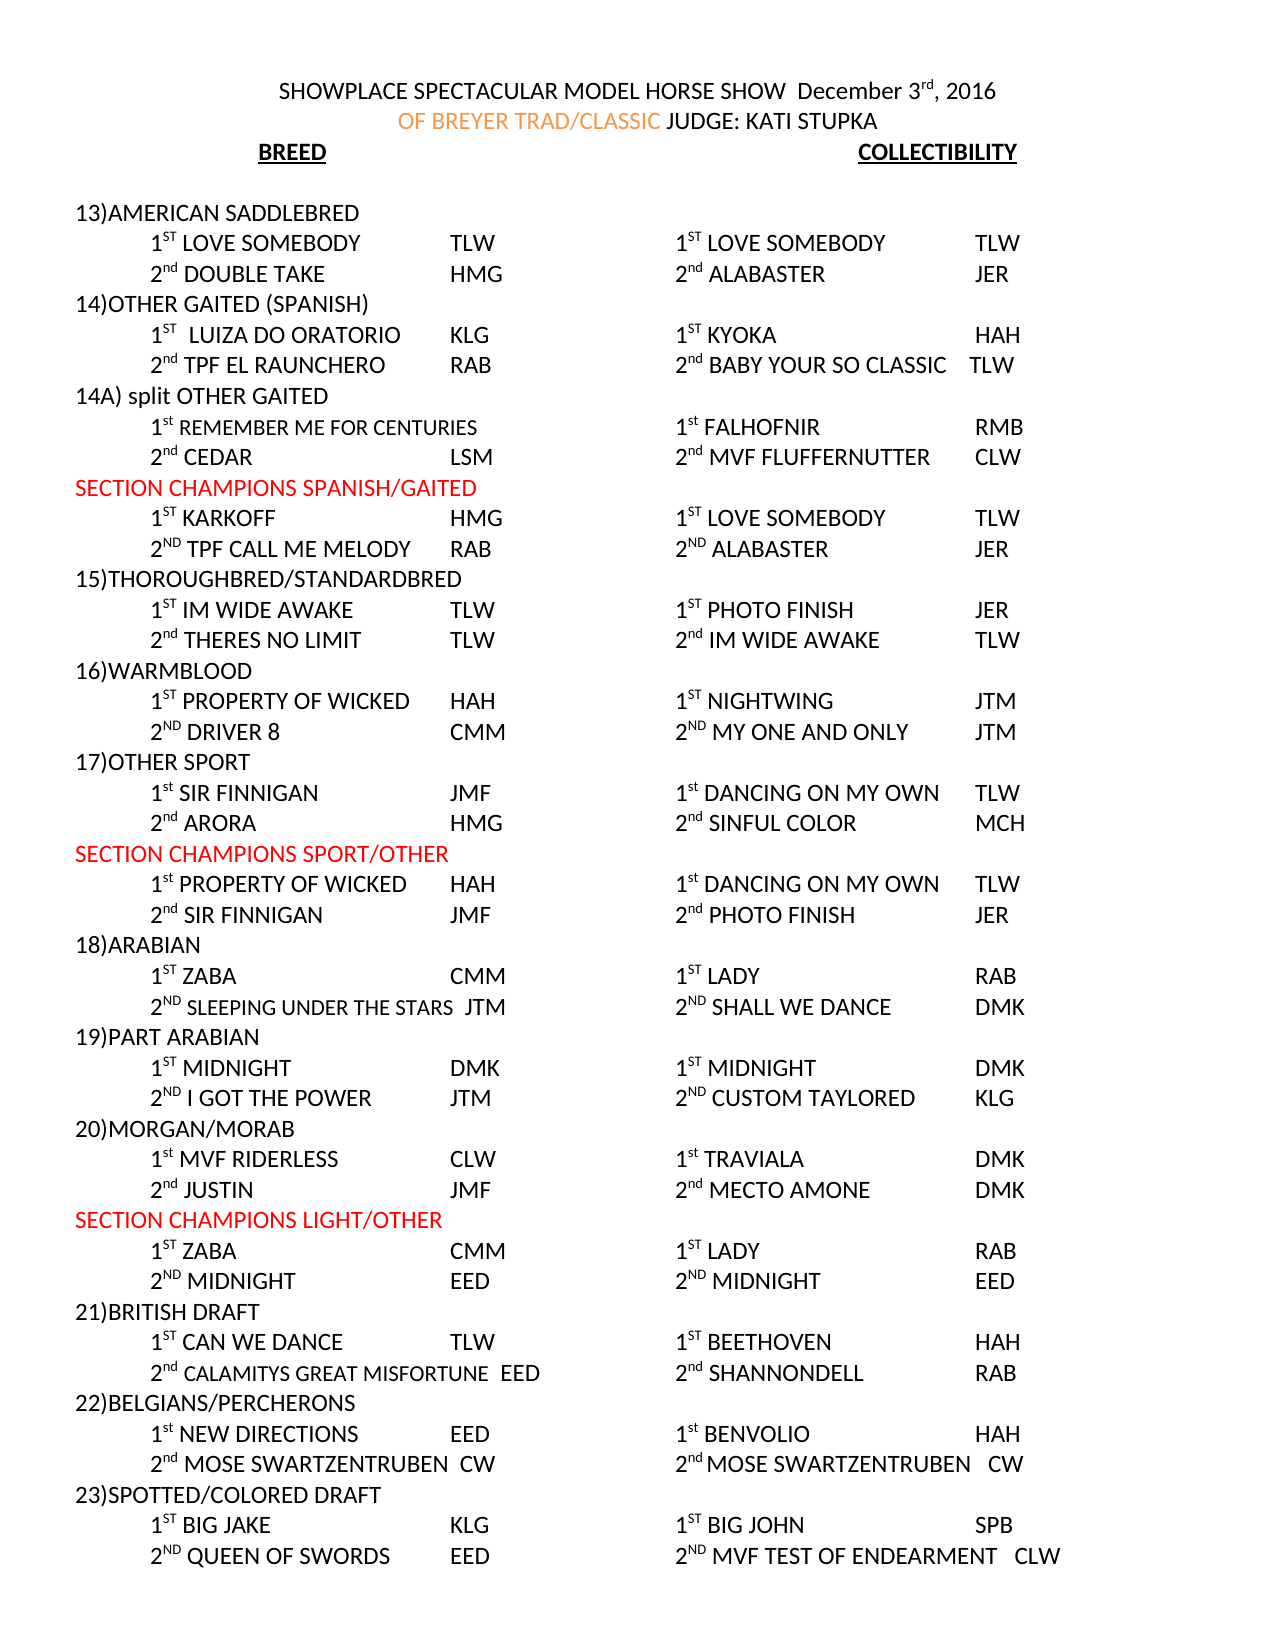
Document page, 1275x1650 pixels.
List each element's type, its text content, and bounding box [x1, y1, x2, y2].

text 2nd THERES NO LIMIT TLW 2nd IM WIDE AWAKE TLW [75, 624, 1200, 655]
text SECTION CHAMPIONS SPANISH/GAITED [75, 472, 1200, 502]
text 1st MVF RIDERLESS CLW 1st TRAVIALA DMK [75, 1143, 1200, 1174]
text 1ST LUIZA DO ORATORIO KLG 1ST KYOKA HAH [75, 319, 1200, 350]
text 2nd ARORA HMG 2nd SINFUL COLOR MCH [75, 807, 1200, 838]
text OF BREYER TRAD/CLASSIC JUDGE: KATI STUPKA [75, 106, 1200, 136]
text 1ST ZABA CMM 1ST LADY RAB [75, 1235, 1200, 1265]
text 2ND TPF CALL ME MELODY RAB 2ND ALABASTER JER [75, 533, 1200, 563]
text 1st PROPERTY OF WICKED HAH 1st DANCING ON MY OWN TLW [75, 868, 1200, 899]
text 2ND SLEEPING UNDER THE STARS JTM 2ND SHALL WE DANCE DMK [75, 991, 1200, 1021]
text 2nd SIR FINNIGAN JMF 2nd PHOTO FINISH JER [75, 899, 1200, 929]
text 23)SPOTTED/COLORED DRAFT [75, 1479, 1200, 1509]
text BREED COLLECTIBILITY [75, 136, 1200, 167]
text 14A) split OTHER GAITED [75, 380, 1200, 411]
text 2ND I GOT THE POWER JTM 2ND CUSTOM TAYLORED KLG [75, 1082, 1200, 1113]
text 1ST MIDNIGHT DMK 1ST MIDNIGHT DMK [75, 1052, 1200, 1082]
text 19)PART ARABIAN [75, 1021, 1200, 1052]
text 1st SIR FINNIGAN JMF 1st DANCING ON MY OWN TLW [75, 777, 1200, 807]
text 2nd CEDAR LSM 2nd MVF FLUFFERNUTTER CLW [75, 441, 1200, 472]
text 21)BRITISH DRAFT [75, 1296, 1200, 1326]
text 1ST KARKOFF HMG 1ST LOVE SOMEBODY TLW [75, 502, 1200, 533]
text 2nd CALAMITYS GREAT MISFORTUNE EED 2nd SHANNONDELL RAB [75, 1357, 1200, 1387]
text 1ST ZABA CMM 1ST LADY RAB [75, 960, 1200, 991]
text 16)WARMBLOOD [75, 655, 1200, 685]
text 2nd DOUBLE TAKE HMG 2nd ALABASTER JER [75, 258, 1200, 289]
text 1ST CAN WE DANCE TLW 1ST BEETHOVEN HAH [75, 1326, 1200, 1357]
text 1st REMEMBER ME FOR CENTURIES 1st FALHOFNIR RMB [75, 411, 1200, 441]
text 1ST IM WIDE AWAKE TLW 1ST PHOTO FINISH JER [75, 594, 1200, 624]
text SHOWPLACE SPECTACULAR MODEL HORSE SHOW December 3rd, 2016 [75, 75, 1200, 106]
text 1ST PROPERTY OF WICKED HAH 1ST NIGHTWING JTM [75, 685, 1200, 716]
text 1ST LOVE SOMEBODY TLW 1ST LOVE SOMEBODY TLW [75, 228, 1200, 258]
text 22)BELGIANS/PERCHERONS [75, 1387, 1200, 1418]
text 17)OTHER SPORT [75, 746, 1200, 777]
text 13)AMERICAN SADDLEBRED [75, 197, 1200, 228]
text 1ST BIG JAKE KLG 1ST BIG JOHN SPB [75, 1509, 1200, 1540]
text 14)OTHER GAITED (SPANISH) [75, 289, 1200, 319]
text 1st NEW DIRECTIONS EED 1st BENVOLIO HAH [75, 1418, 1200, 1448]
text 2nd TPF EL RAUNCHERO RAB 2nd BABY YOUR SO CLASSIC TLW [75, 350, 1200, 380]
text 2ND MIDNIGHT EED 2ND MIDNIGHT EED [75, 1265, 1200, 1296]
text SECTION CHAMPIONS SPORT/OTHER [75, 838, 1200, 868]
text 2nd MOSE SWARTZENTRUBEN CW 2nd MOSE SWARTZENTRUBEN CW [75, 1448, 1200, 1479]
text 2ND QUEEN OF SWORDS EED 2ND MVF TEST OF ENDEARMENT CLW [75, 1540, 1200, 1571]
text 2nd JUSTIN JMF 2nd MECTO AMONE DMK [75, 1174, 1200, 1204]
text 15)THOROUGHBRED/STANDARDBRED [75, 563, 1200, 594]
text SECTION CHAMPIONS LIGHT/OTHER [75, 1204, 1200, 1235]
text 18)ARABIAN [75, 929, 1200, 960]
text 20)MORGAN/MORAB [75, 1113, 1200, 1143]
text 2ND DRIVER 8 CMM 2ND MY ONE AND ONLY JTM [75, 716, 1200, 746]
